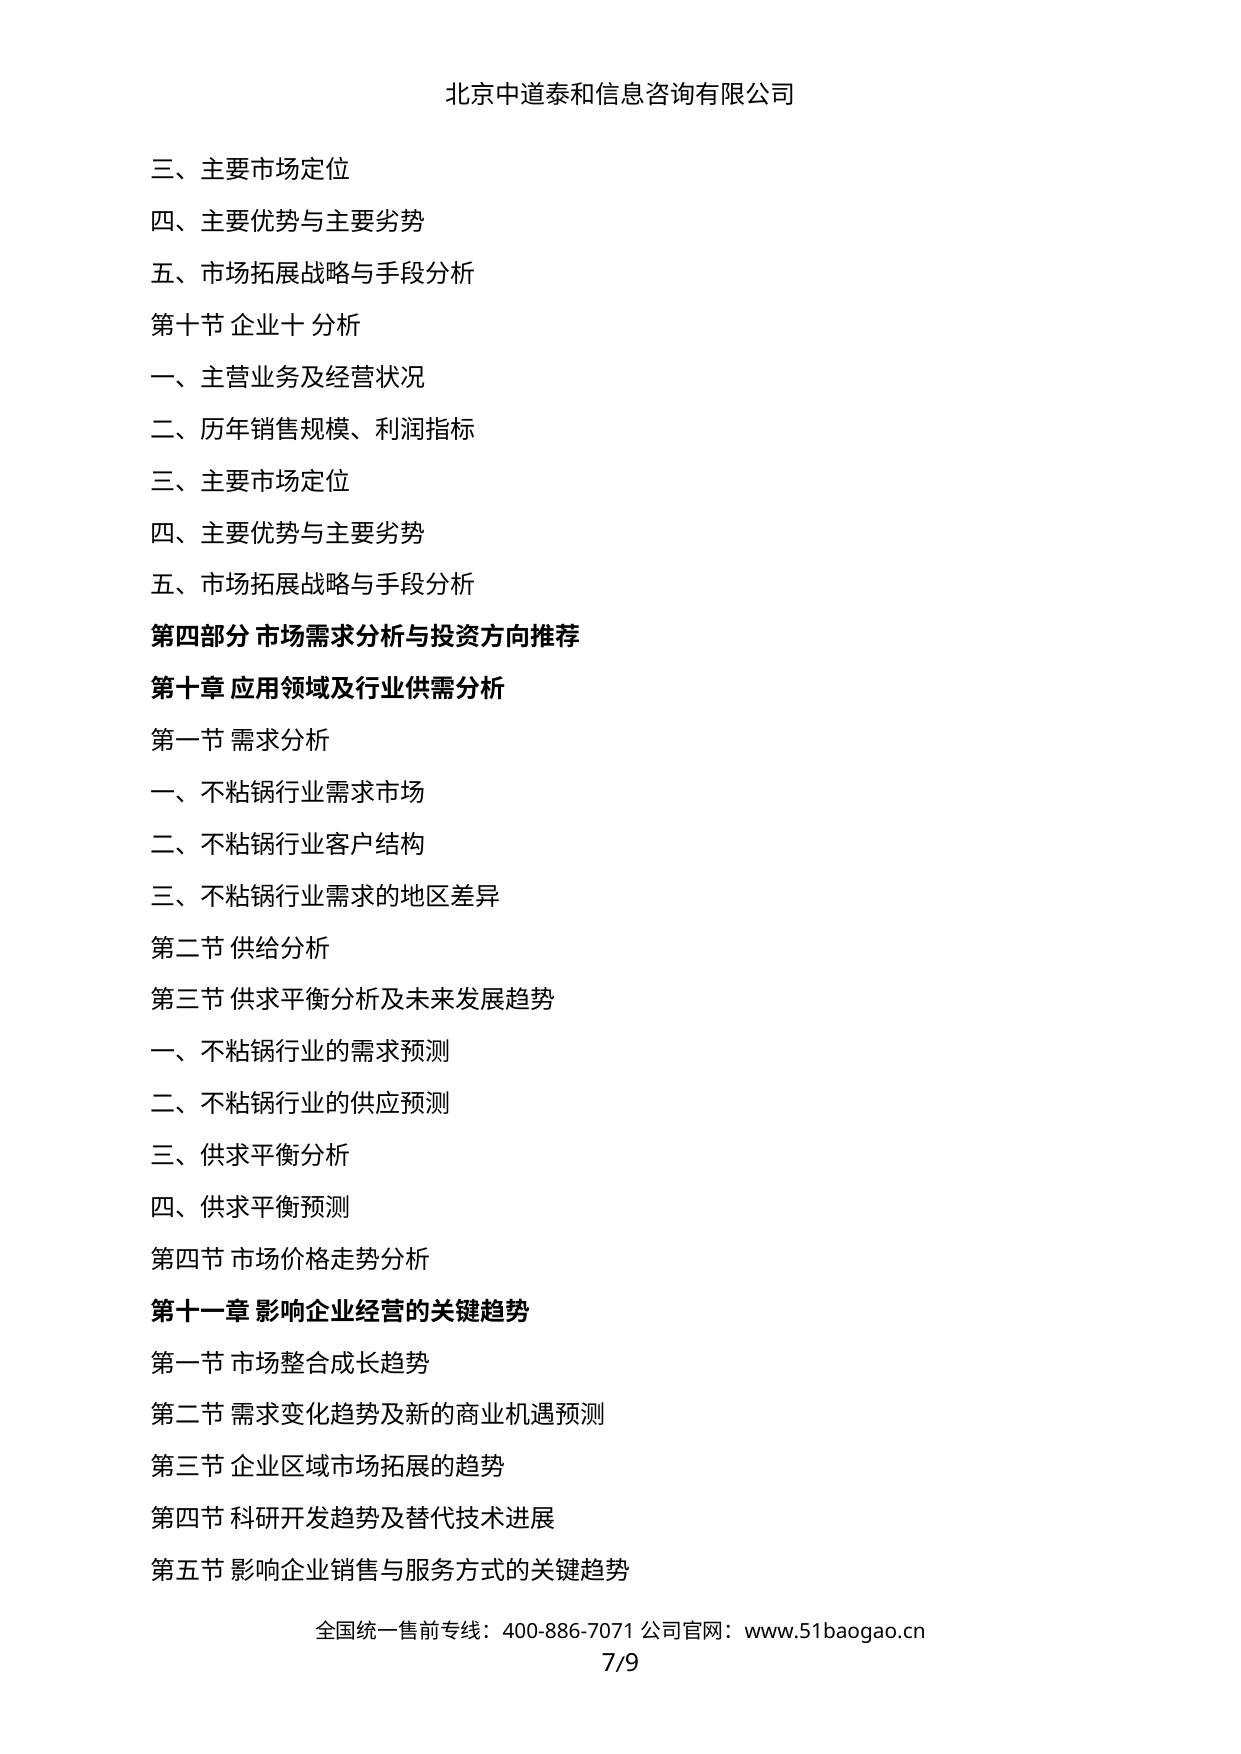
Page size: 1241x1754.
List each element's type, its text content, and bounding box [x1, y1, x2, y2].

text 二、历年销售规模、利润指标 [150, 409, 1090, 446]
text 五、市场拓展战略与手段分析 [150, 254, 1090, 290]
text 一、不粘锅行业的需求预测 [150, 1032, 1090, 1068]
text 三、供求平衡分析 [150, 1136, 1090, 1172]
text 第十章 应用领域及行业供需分析 [150, 669, 1090, 705]
text 第四节 科研开发趋势及替代技术进展 [150, 1499, 1090, 1535]
text 第一节 需求分析 [150, 721, 1090, 757]
text 第一节 市场整合成长趋势 [150, 1343, 1090, 1379]
text 第十节 企业十 分析 [150, 306, 1090, 342]
text 三、不粘锅行业需求的地区差异 [150, 876, 1090, 912]
text 四、供求平衡预测 [150, 1187, 1090, 1224]
text 第二节 供给分析 [150, 928, 1090, 964]
text 第四节 市场价格走势分析 [150, 1239, 1090, 1276]
text 第二节 需求变化趋势及新的商业机遇预测 [150, 1395, 1090, 1431]
text 一、不粘锅行业需求市场 [150, 772, 1090, 809]
text 二、不粘锅行业客户结构 [150, 824, 1090, 861]
text 第四部分 市场需求分析与投资方向推荐 [150, 617, 1090, 653]
text 第三节 供求平衡分析及未来发展趋势 [150, 980, 1090, 1016]
text 第五节 影响企业销售与服务方式的关键趋势 [150, 1551, 1090, 1587]
text 五、市场拓展战略与手段分析 [150, 565, 1090, 601]
text 三、主要市场定位 [150, 461, 1090, 497]
text 四、主要优势与主要劣势 [150, 202, 1090, 238]
text 一、主营业务及经营状况 [150, 357, 1090, 394]
text 第三节 企业区域市场拓展的趋势 [150, 1447, 1090, 1483]
text 第十一章 影响企业经营的关键趋势 [150, 1291, 1090, 1327]
text 二、不粘锅行业的供应预测 [150, 1084, 1090, 1120]
text 三、主要市场定位 [150, 150, 1090, 186]
text 四、主要优势与主要劣势 [150, 513, 1090, 549]
